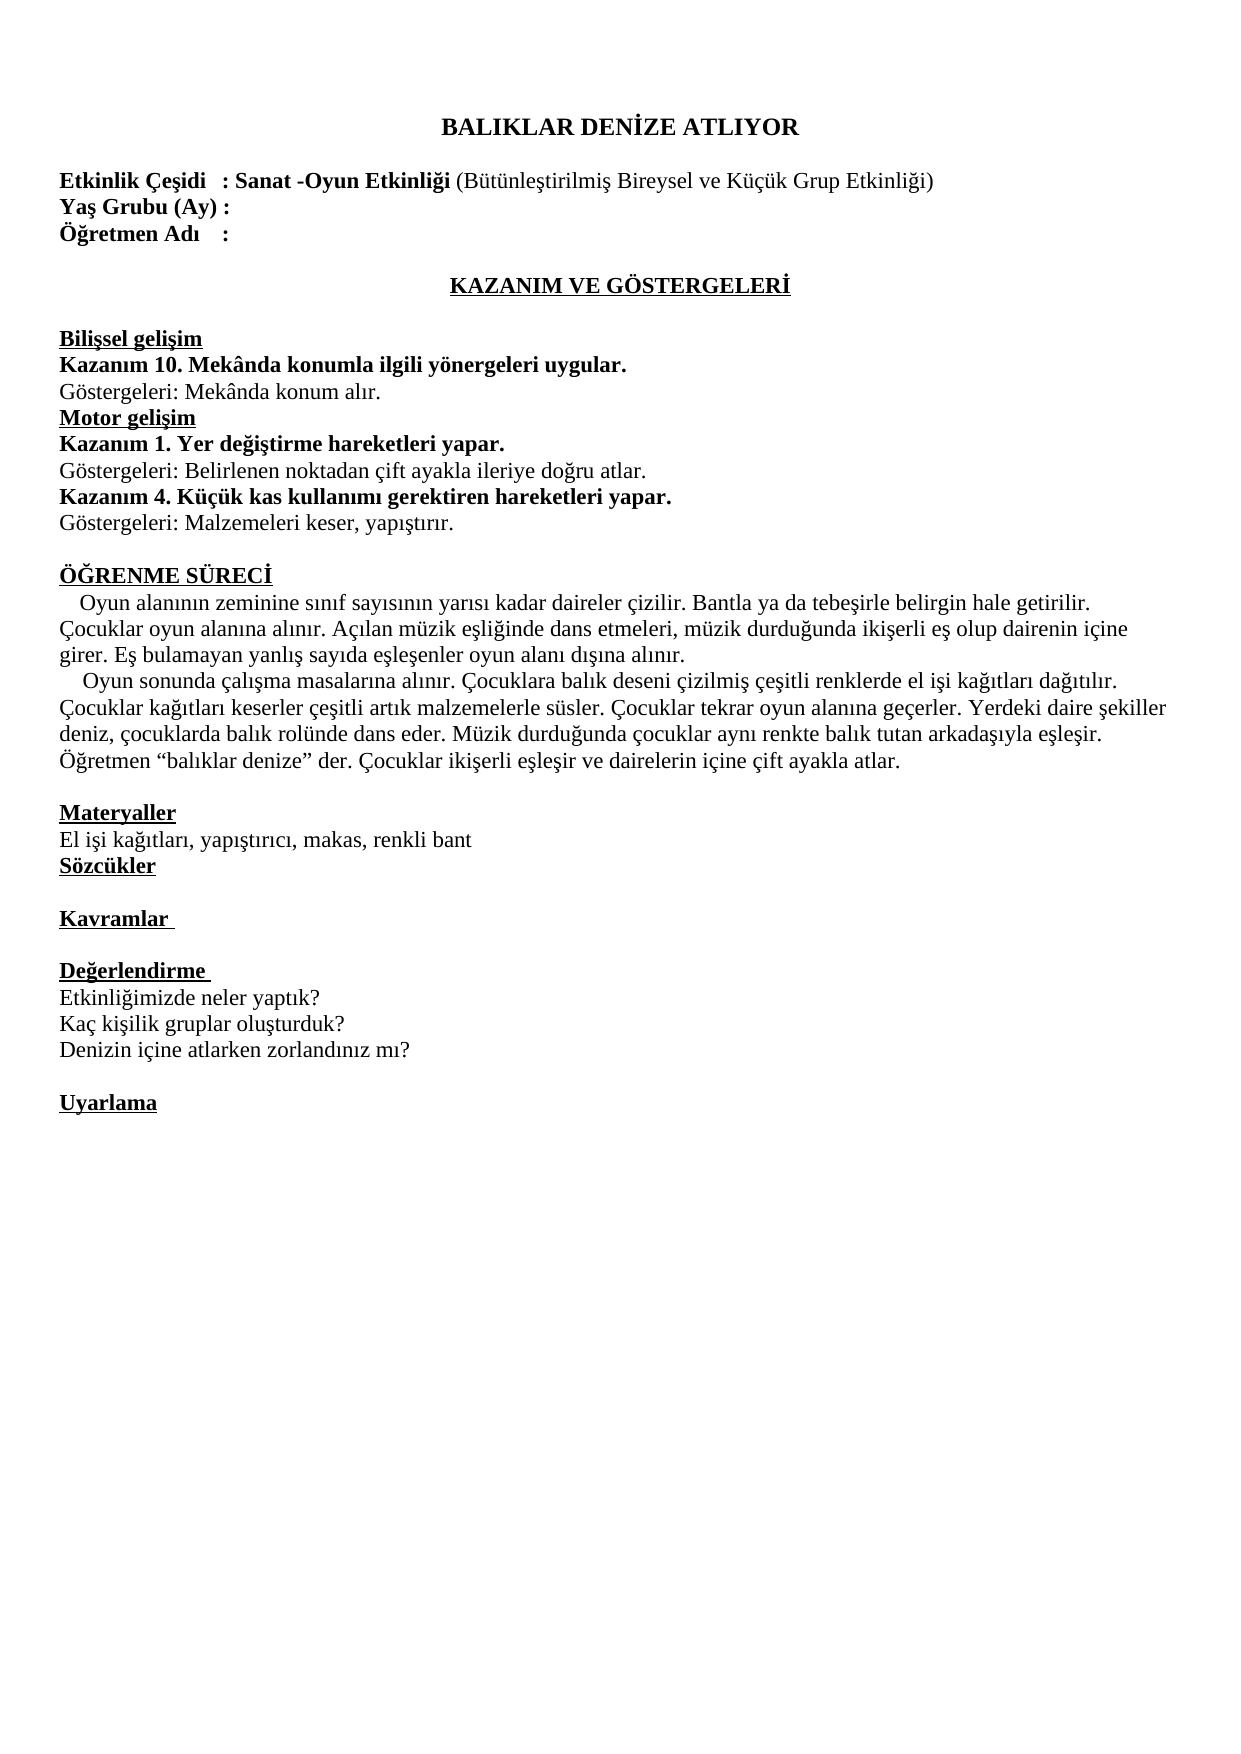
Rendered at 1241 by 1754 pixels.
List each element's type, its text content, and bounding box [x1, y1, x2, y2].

text Etkinlik Çeşidi : Sanat -Oyun Etkinliği (Bütünleştirilmiş Bireysel ve Küçük Grup Etkinliği) [59, 167, 1181, 193]
text Kazanım 4. Küçük kas kullanımı gerektiren hareketleri yapar. [59, 483, 1181, 509]
text Uyarlama [59, 1089, 1181, 1116]
text Sözcükler [59, 852, 1181, 878]
text Göstergeleri: Belirlenen noktadan çift ayakla ileriye doğru atlar. [59, 457, 1181, 483]
text Göstergeleri: Mekânda konum alır. [59, 378, 1181, 404]
text Kaç kişilik gruplar oluşturduk? [59, 1010, 1181, 1037]
text Kazanım 10. Mekânda konumla ilgili yönergeleri uygular. [59, 351, 1181, 378]
text Oyun alanının zeminine sınıf sayısının yarısı kadar daireler çizilir. Bantla ya da tebeşirle belirgin hale getirilir. [59, 588, 1181, 615]
text Kavramlar [59, 905, 1181, 931]
text KAZANIM VE GÖSTERGELERİ [59, 272, 1181, 299]
text BALIKLAR DENİZE ATLIYOR [59, 112, 1181, 141]
text Göstergeleri: Malzemeleri keser, yapıştırır. [59, 509, 1181, 536]
text Oyun sonunda çalışma masalarına alınır. Çocuklara balık deseni çizilmiş çeşitli renklerde el işi kağıtları dağıtılır. Çocuklar kağıtları keserler çeşitli artık malzemelerle süsler. Çocuklar tekrar oyun alanına geçerler. Yerdeki daire şekiller deniz, çocuklarda balık rolünde dans eder. Müzik durduğunda çocuklar aynı renkte balık tutan arkadaşıyla eşleşir. Öğretmen “balıklar denize” der. Çocuklar ikişerli eşleşir ve dairelerin içine çift ayakla atlar. [59, 668, 1181, 773]
text Değerlendirme [59, 957, 1181, 984]
text ÖĞRENME SÜRECİ [59, 562, 1181, 588]
text Kazanım 1. Yer değiştirme hareketleri yapar. [59, 430, 1181, 457]
text El işi kağıtları, yapıştırıcı, makas, renkli bant [59, 826, 1181, 852]
text Öğretmen Adı : [59, 219, 1181, 246]
text Materyaller [59, 799, 1181, 826]
text Denizin içine atlarken zorlandınız mı? [59, 1037, 1181, 1063]
text Çocuklar oyun alanına alınır. Açılan müzik eşliğinde dans etmeleri, müzik durduğunda ikişerli eş olup dairenin içine girer. Eş bulamayan yanlış sayıda eşleşenler oyun alanı dışına alınır. [59, 615, 1181, 668]
text Yaş Grubu (Ay) : [59, 193, 1181, 219]
text Etkinliğimizde neler yaptık? [59, 984, 1181, 1010]
text Bilişsel gelişim [59, 325, 1181, 351]
text Motor gelişim [59, 404, 1181, 430]
